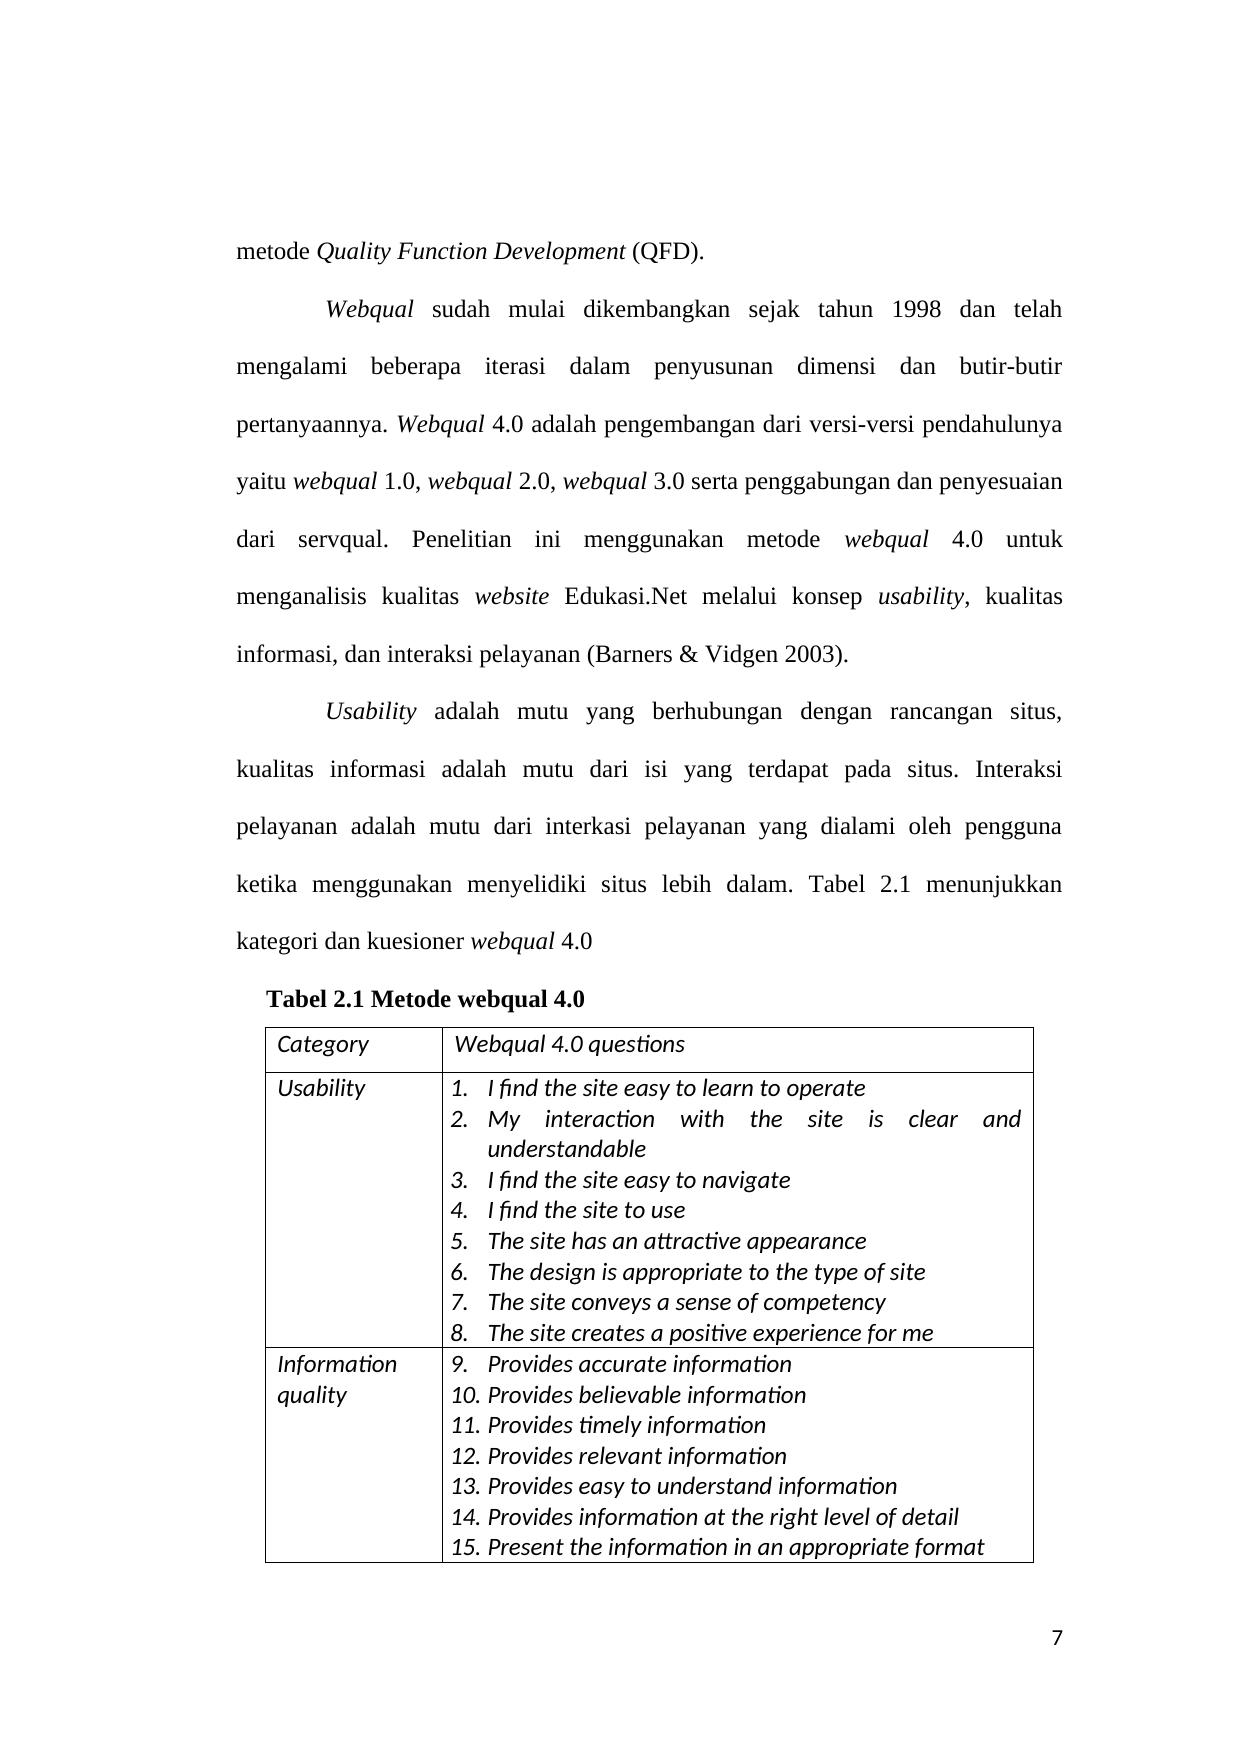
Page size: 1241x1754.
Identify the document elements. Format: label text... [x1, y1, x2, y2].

table_cell Usability [266, 1073, 442, 1347]
text Webqual sudah mulai dikembangkan sejak tahun 1998 dan telah mengalami beberapa iterasi dalam penyusunan dimensi dan butir-butir pertanyaannya. Webqual 4.0 adalah pengembangan dari versi-versi pendahulunya yaitu webqual 1.0, webqual 2.0, webqual 3.0 serta penggabungan dan penyesuaian dari servqual. Penelitian ini menggunakan metode webqual 4.0 untuk menganalisis kualitas website Edukasi.Net melalui konsep usability, kualitas informasi, dan interaksi pelayanan (Barners & Vidgen 2003). [236, 294, 1063, 667]
table_header Webqual 4.0 questions [443, 1028, 1033, 1072]
table_cell I find the site easy to learn to operate My interaction with the site is clear and understandable I find the site easy to navigate I find the site to use The site has an attractive appearance The design is appropriate to the type of site The site conveys a sense of competency The site creates a positive experience for me [443, 1073, 1033, 1347]
table_cell Provides accurate information Provides believable information Provides timely information Provides relevant information Provides easy to understand information Provides information at the right level of detail Present the information in an appropriate format [443, 1348, 1033, 1562]
table_cell Information quality [266, 1348, 442, 1562]
table_header Category [266, 1028, 442, 1072]
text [236, 236, 1063, 265]
text Tabel 2.1 Metode webqual 4.0 [266, 984, 1063, 1012]
text Usability adalah mutu yang berhubungan dengan rancangan situs, kualitas informasi adalah mutu dari isi yang terdapat pada situs. Interaksi pelayanan adalah mutu dari interkasi pelayanan yang dialami oleh pengguna ketika menggunakan menyelidiki situs lebih dalam. Tabel 2.1 menunjukkan kategori dan kuesioner webqual 4.0 [236, 696, 1063, 955]
